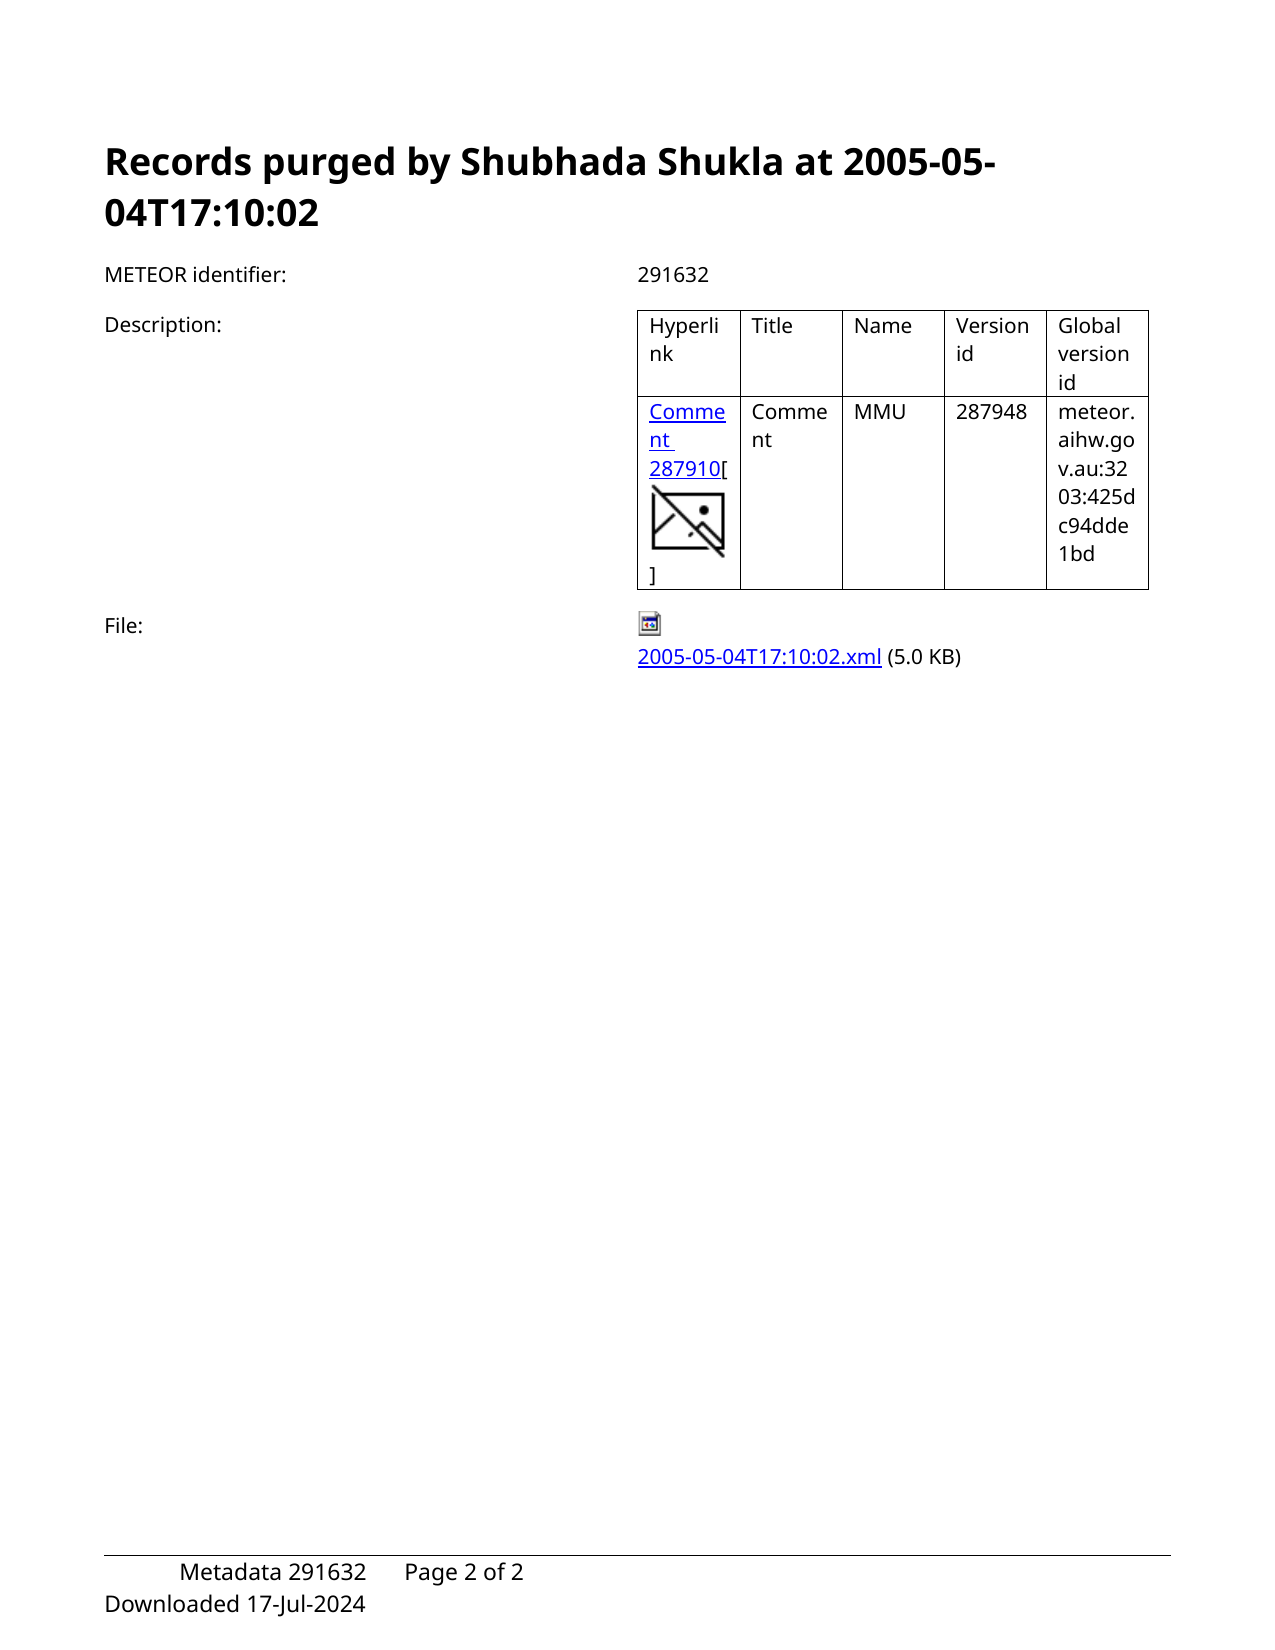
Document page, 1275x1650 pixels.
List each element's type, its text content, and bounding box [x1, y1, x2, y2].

table_cell [626, 299, 1159, 601]
table_cell File: [93, 601, 626, 712]
table_cell 2005-05-04T17:10:02.xml (5.0 KB) [626, 601, 1159, 712]
subtitle Records purged by Shubhada Shukla at 2005-05-04T17:10:02 [104, 135, 1171, 237]
table_cell Description: [93, 299, 626, 601]
table_header 291632 [626, 250, 1159, 299]
table_header METEOR identifier: [93, 250, 626, 299]
